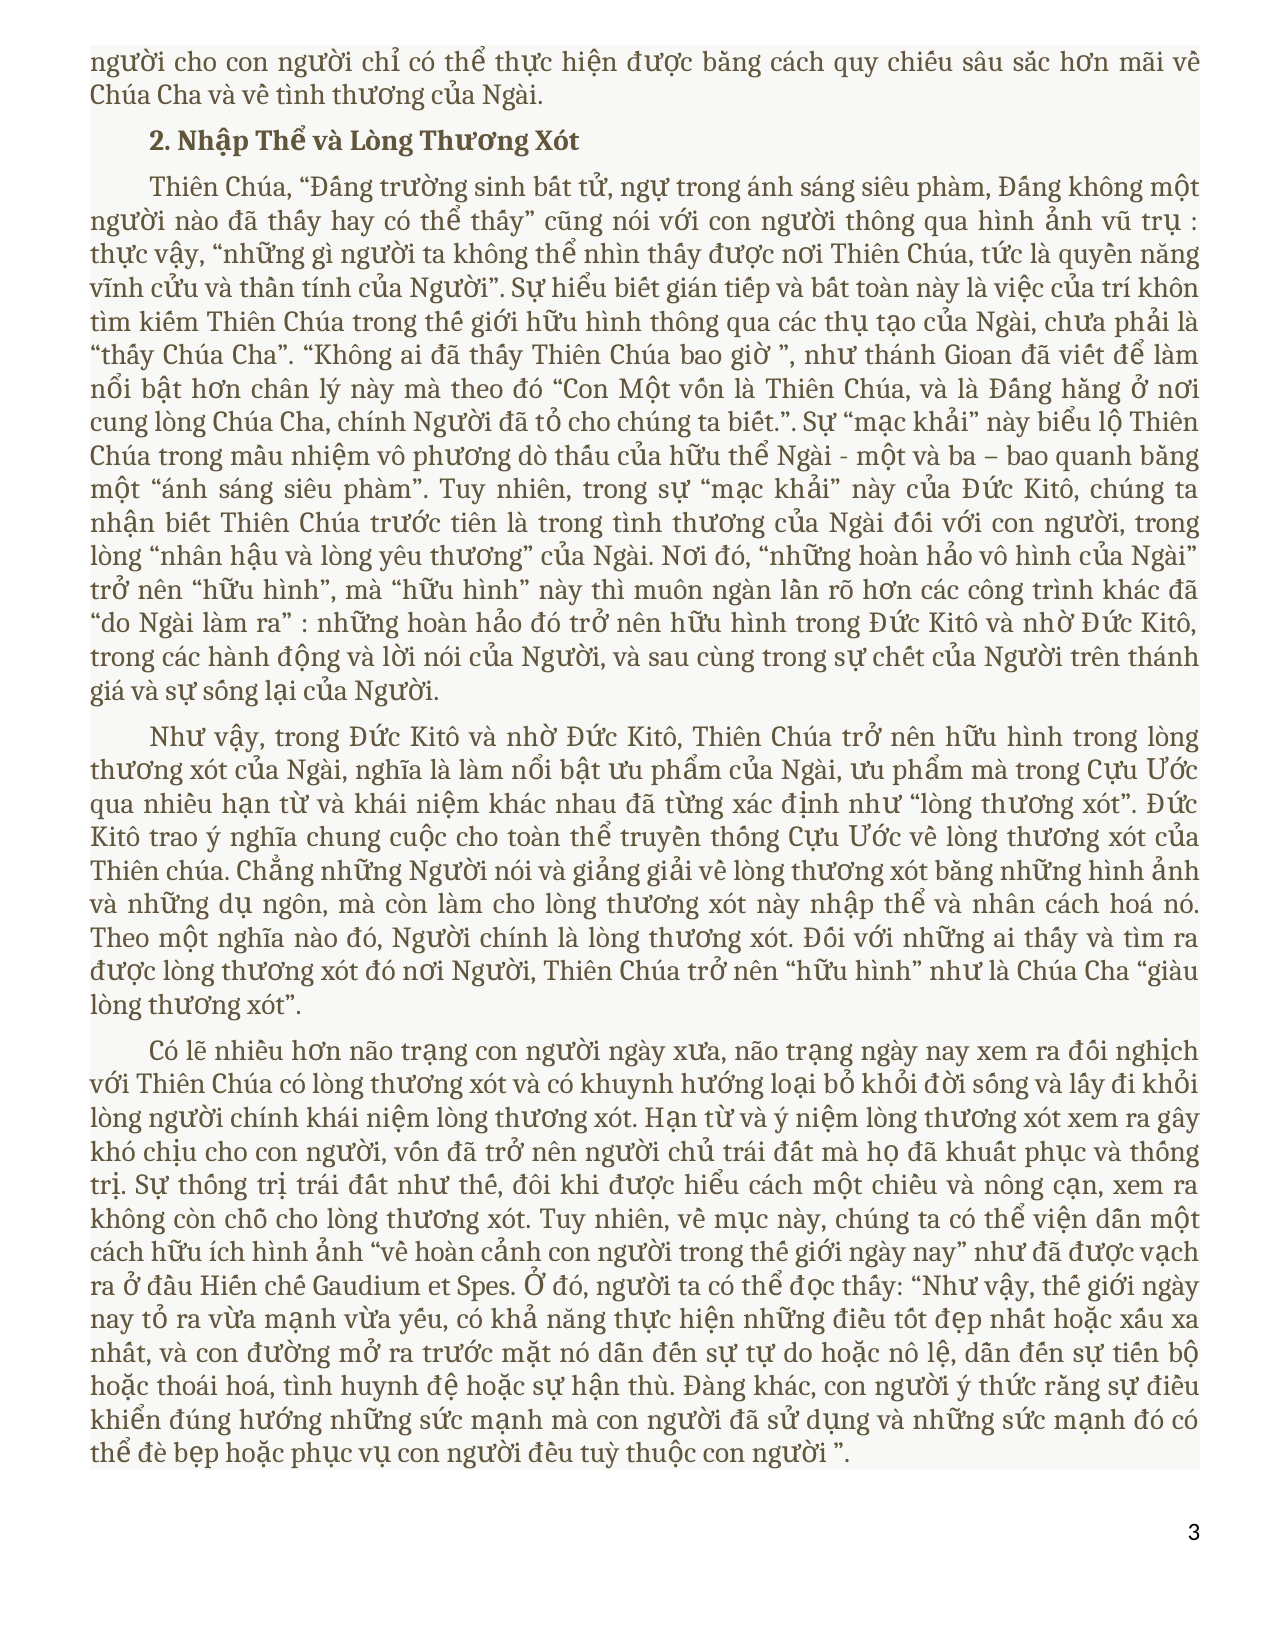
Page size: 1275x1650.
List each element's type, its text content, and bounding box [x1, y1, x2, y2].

text Có lẽ nhiều hơn não trạng con người ngày xưa, não trạng ngày nay xem ra đối nghịch với Thiên Chúa có lòng thương xót và có khuynh hướng loại bỏ khỏi đời sống và lấy đi khỏi lòng người chính khái niệm lòng thương xót. Hạn từ và ý niệm lòng thương xót xem ra gây khó chịu cho con người, vốn đã trở nên người chủ trái đất mà họ đã khuất phục và thống trị. Sự thống trị trái đất như thế, đôi khi được hiểu cách một chiều và nông cạn, xem ra không còn chỗ cho lòng thương xót. Tuy nhiên, về mục này, chúng ta có thể viện dẫn một cách hữu ích hình ảnh “về hoàn cảnh con người trong thế giới ngày nay” như đã được vạch ra ở đầu Hiến chế Gaudium et Spes. Ở đó, người ta có thể đọc thấy: “Như vậy, thế giới ngày nay tỏ ra vừa mạnh vừa yếu, có khả năng thực hiện những điều tốt đẹp nhất hoặc xấu xa nhất, và con đường mở ra trước mặt nó dẫn đến sự tự do hoặc nô lệ, dẫn đến sự tiến bộ hoặc thoái hoá, tình huynh đệ hoặc sự hận thù. Đàng khác, con người ý thức rằng sự điều khiển đúng hướng những sức mạnh mà con người đã sử dụng và những sức mạnh đó có thể đè bẹp hoặc phục vụ con người đều tuỳ thuộc con người ”. [90, 1034, 1200, 1470]
text Như vậy, trong Đức Kitô và nhờ Đức Kitô, Thiên Chúa trở nên hữu hình trong lòng thương xót của Ngài, nghĩa là làm nổi bật ưu phẩm của Ngài, ưu phẩm mà trong Cựu Ước qua nhiều hạn từ và khái niệm khác nhau đã từng xác định như “lòng thương xót”. Đức Kitô trao ý nghĩa chung cuộc cho toàn thể truyền thống Cựu Ước về lòng thương xót của Thiên chúa. Chẳng những Người nói và giảng giải về lòng thương xót bằng những hình ảnh và những dụ ngôn, mà còn làm cho lòng thương xót này nhập thể và nhân cách hoá nó. Theo một nghĩa nào đó, Người chính là lòng thương xót. Đối với những ai thấy và tìm ra được lòng thương xót đó nơi Người, Thiên Chúa trở nên “hữu hình” như là Chúa Cha “giàu lòng thương xót”. [90, 720, 1200, 1022]
text 2. Nhập Thể và Lòng Thương Xót [90, 124, 1200, 158]
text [90, 45, 1200, 112]
text Thiên Chúa, “Đấng trường sinh bất tử, ngự trong ánh sáng siêu phàm, Đấng không một người nào đã thấy hay có thể thấy” cũng nói với con người thông qua hình ảnh vũ trụ : thực vậy, “những gì người ta không thể nhìn thấy được nơi Thiên Chúa, tức là quyền năng vĩnh cửu và thần tính của Người”. Sự hiểu biết gián tiếp và bất toàn này là việc của trí khôn tìm kiếm Thiên Chúa trong thế giới hữu hình thông qua các thụ tạo của Ngài, chưa phải là “thấy Chúa Cha”. “Không ai đã thấy Thiên Chúa bao giờ ”, như thánh Gioan đã viết để làm nổi bật hơn chân lý này mà theo đó “Con Một vốn là Thiên Chúa, và là Đấng hằng ở nơi cung lòng Chúa Cha, chính Người đã tỏ cho chúng ta biết.”. Sự “mạc khải” này biểu lộ Thiên Chúa trong mầu nhiệm vô phương dò thấu của hữu thể Ngài - một và ba – bao quanh bằng một “ánh sáng siêu phàm”. Tuy nhiên, trong sự “mạc khải” này của Đức Kitô, chúng ta nhận biết Thiên Chúa trước tiên là trong tình thương của Ngài đối với con người, trong lòng “nhân hậu và lòng yêu thương” của Ngài. Nơi đó, “những hoàn hảo vô hình của Ngài” trở nên “hữu hình”, mà “hữu hình” này thì muôn ngàn lần rõ hơn các công trình khác đã “do Ngài làm ra” : những hoàn hảo đó trở nên hữu hình trong Đức Kitô và nhờ Đức Kitô, trong các hành động và lời nói của Người, và sau cùng trong sự chết của Người trên thánh giá và sự sống lại của Người. [90, 171, 1200, 707]
